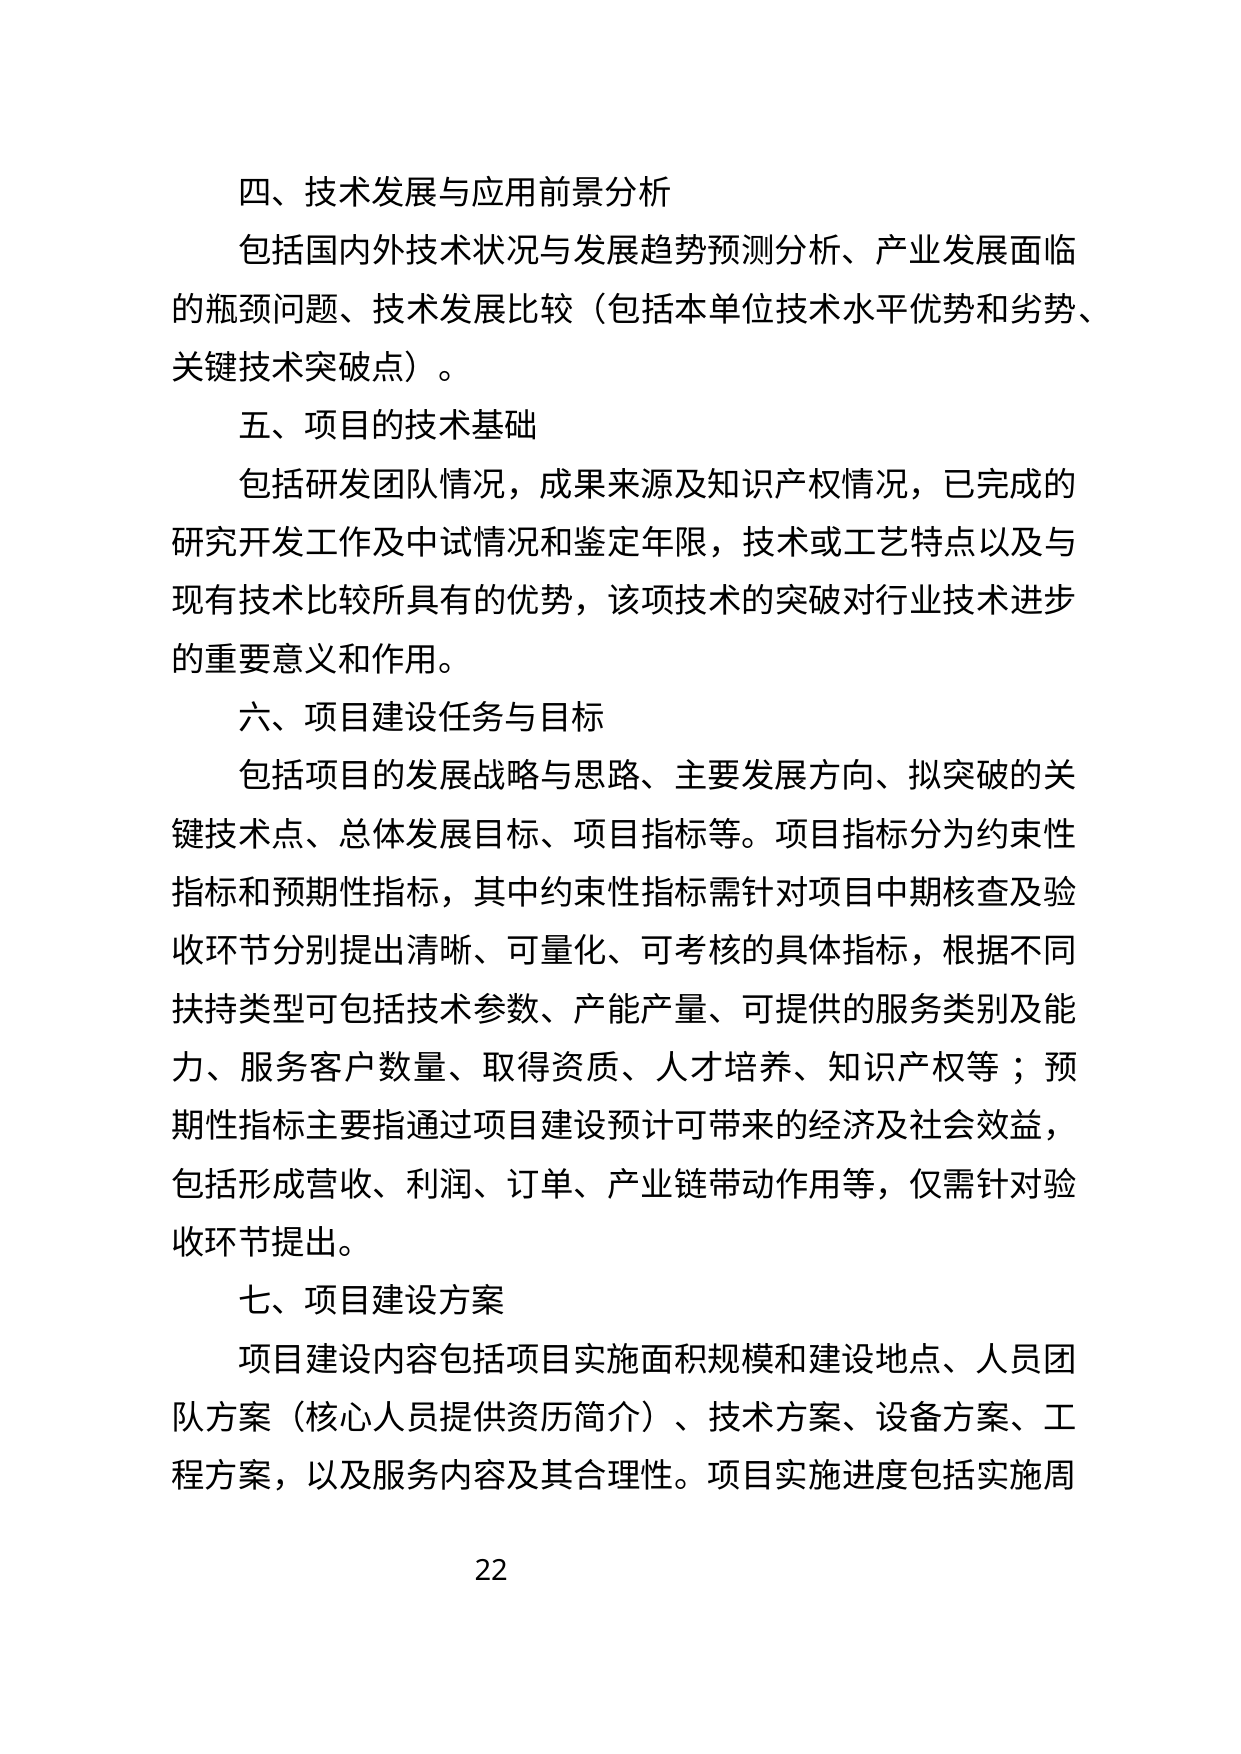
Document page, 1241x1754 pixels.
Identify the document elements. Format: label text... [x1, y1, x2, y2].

text 包括研发团队情况，成果来源及知识产权情况，已完成的研究开发工作及中试情况和鉴定年限，技术或工艺特点以及与现有技术比较所具有的优势，该项技术的突破对行业技术进步的重要意义和作用。 [171, 449, 1078, 683]
text 包括国内外技术状况与发展趋势预测分析、产业发展面临的瓶颈问题、技术发展比较（包括本单位技术水平优势和劣势、关键技术突破点）。 [171, 216, 1078, 391]
text 五、项目的技术基础 [171, 391, 1078, 449]
text 七、项目建设方案 [171, 1266, 1078, 1324]
text 包括项目的发展战略与思路、主要发展方向、拟突破的关键技术点、总体发展目标、项目指标等。项目指标分为约束性指标和预期性指标，其中约束性指标需针对项目中期核查及验收环节分别提出清晰、可量化、可考核的具体指标，根据不同扶持类型可包括技术参数、产能产量、可提供的服务类别及能力、服务客户数量、取得资质、人才培养、知识产权等 ；预期性指标主要指通过项目建设预计可带来的经济及社会效益，包括形成营收、利润、订单、产业链带动作用等，仅需针对验收环节提出。 [171, 741, 1078, 1266]
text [171, 1324, 1078, 1499]
text 六、项目建设任务与目标 [171, 683, 1078, 741]
text 四、技术发展与应用前景分析 [171, 158, 1078, 216]
